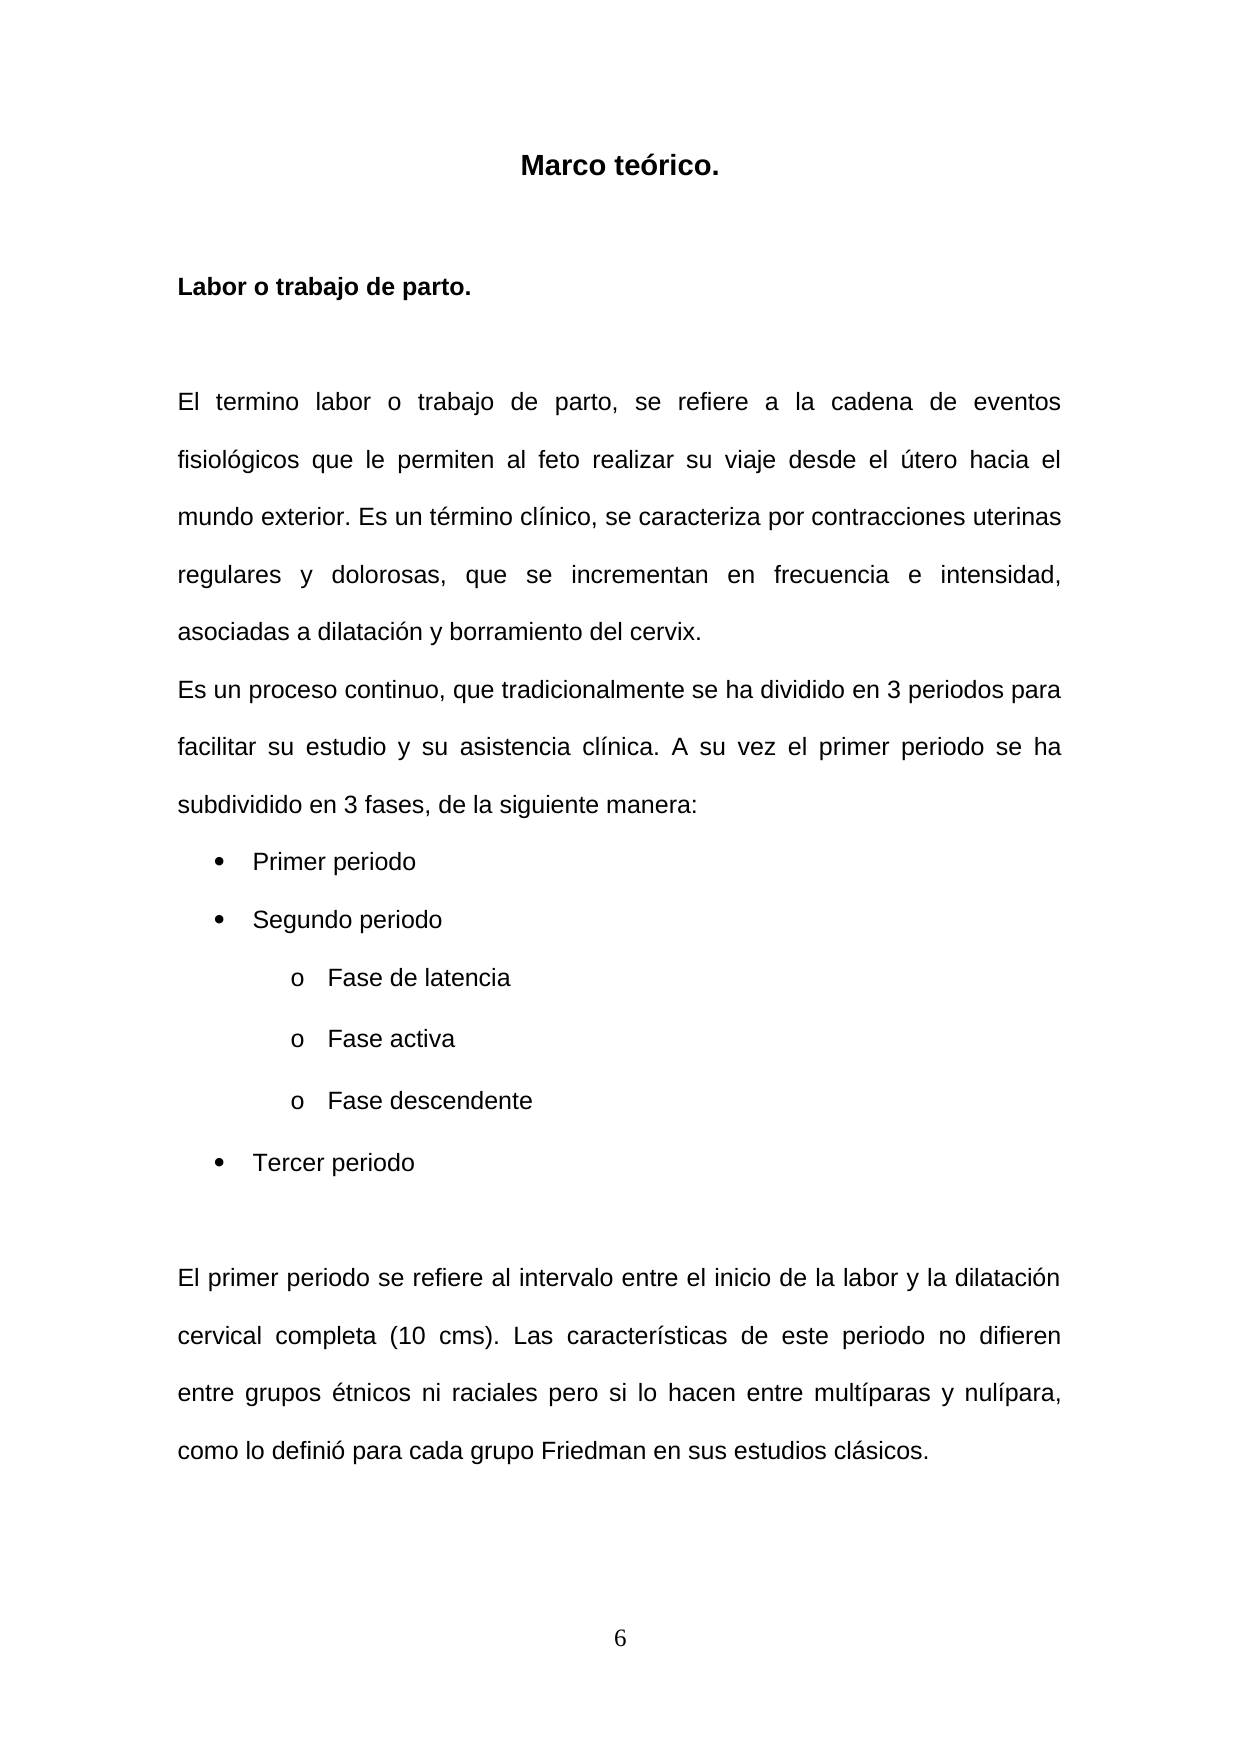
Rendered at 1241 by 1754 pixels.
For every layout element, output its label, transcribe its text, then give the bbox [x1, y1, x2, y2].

list Segundo periodo [215, 905, 1063, 934]
list Fase activa [290, 1024, 1063, 1055]
text Labor o trabajo de parto. [177, 272, 1063, 301]
list Tercer periodo [215, 1148, 1063, 1177]
text Marco teórico. [177, 148, 1063, 181]
text Es un proceso continuo, que tradicionalmente se ha dividido en 3 periodos para facilitar su estudio y su asistencia clínica. A su vez el primer periodo se ha subdividido en 3 fases, de la siguiente manera: [177, 675, 1063, 818]
list Fase descendente [290, 1086, 1063, 1117]
text El termino labor o trabajo de parto, se refiere a la cadena de eventos fisiológicos que le permiten al feto realizar su viaje desde el útero hacia el mundo exterior. Es un término clínico, se caracteriza por contracciones uterinas regulares y dolorosas, que se incrementan en frecuencia e intensidad, asociadas a dilatación y borramiento del cervix. [177, 387, 1063, 646]
list Fase de latencia [290, 963, 1063, 993]
list Primer periodo [215, 847, 1063, 876]
text El primer periodo se refiere al intervalo entre el inicio de la labor y la dilatación cervical completa (10 cms). Las características de este periodo no difieren entre grupos étnicos ni raciales pero si lo hacen entre multíparas y nulípara, como lo definió para cada grupo Friedman en sus estudios clásicos. [177, 1263, 1063, 1465]
